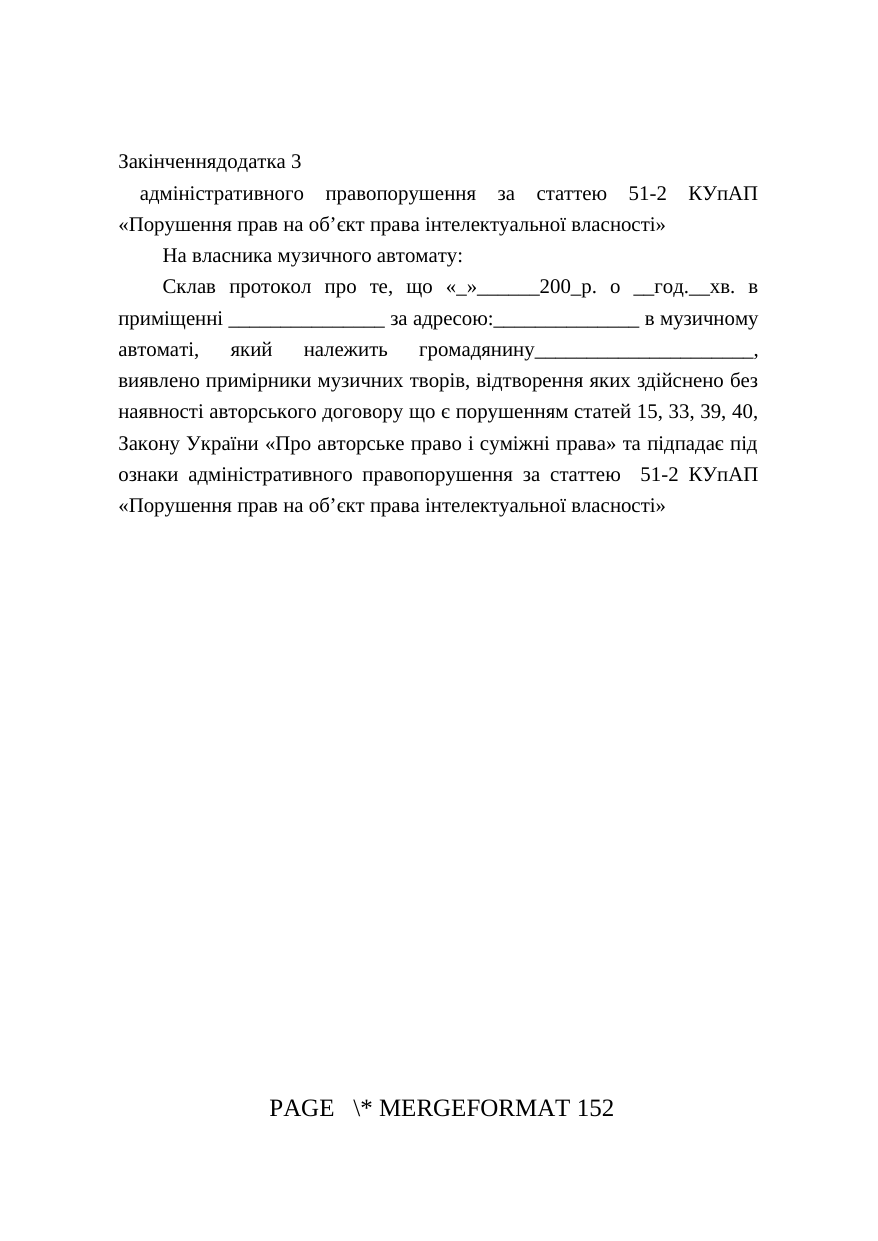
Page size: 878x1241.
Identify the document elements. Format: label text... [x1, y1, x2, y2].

text На власника музичного автомату: [118, 243, 759, 267]
text Закінченнядодатка 3 [118, 149, 759, 173]
text Склав протокол про те, що «_»______200_р. о __год.__хв. в приміщенні _______________ за адресою:______________ в музичному автоматі, який належить громадянину_____________________, виявлено примірники музичних творів, відтворення яких здійснено без наявності авторського договору що є порушенням статей 15, 33, 39, 40, Закону України «Про авторське право і суміжні права» та підпадає під ознаки адміністративного правопорушення за статтею 51-2 КУпАП «Порушення прав на об’єкт права інтелектуальної власності» [118, 274, 759, 517]
text адміністративного правопорушення за статтею 51-2 КУпАП «Порушення прав на об’єкт права інтелектуальної власності» [118, 181, 759, 236]
